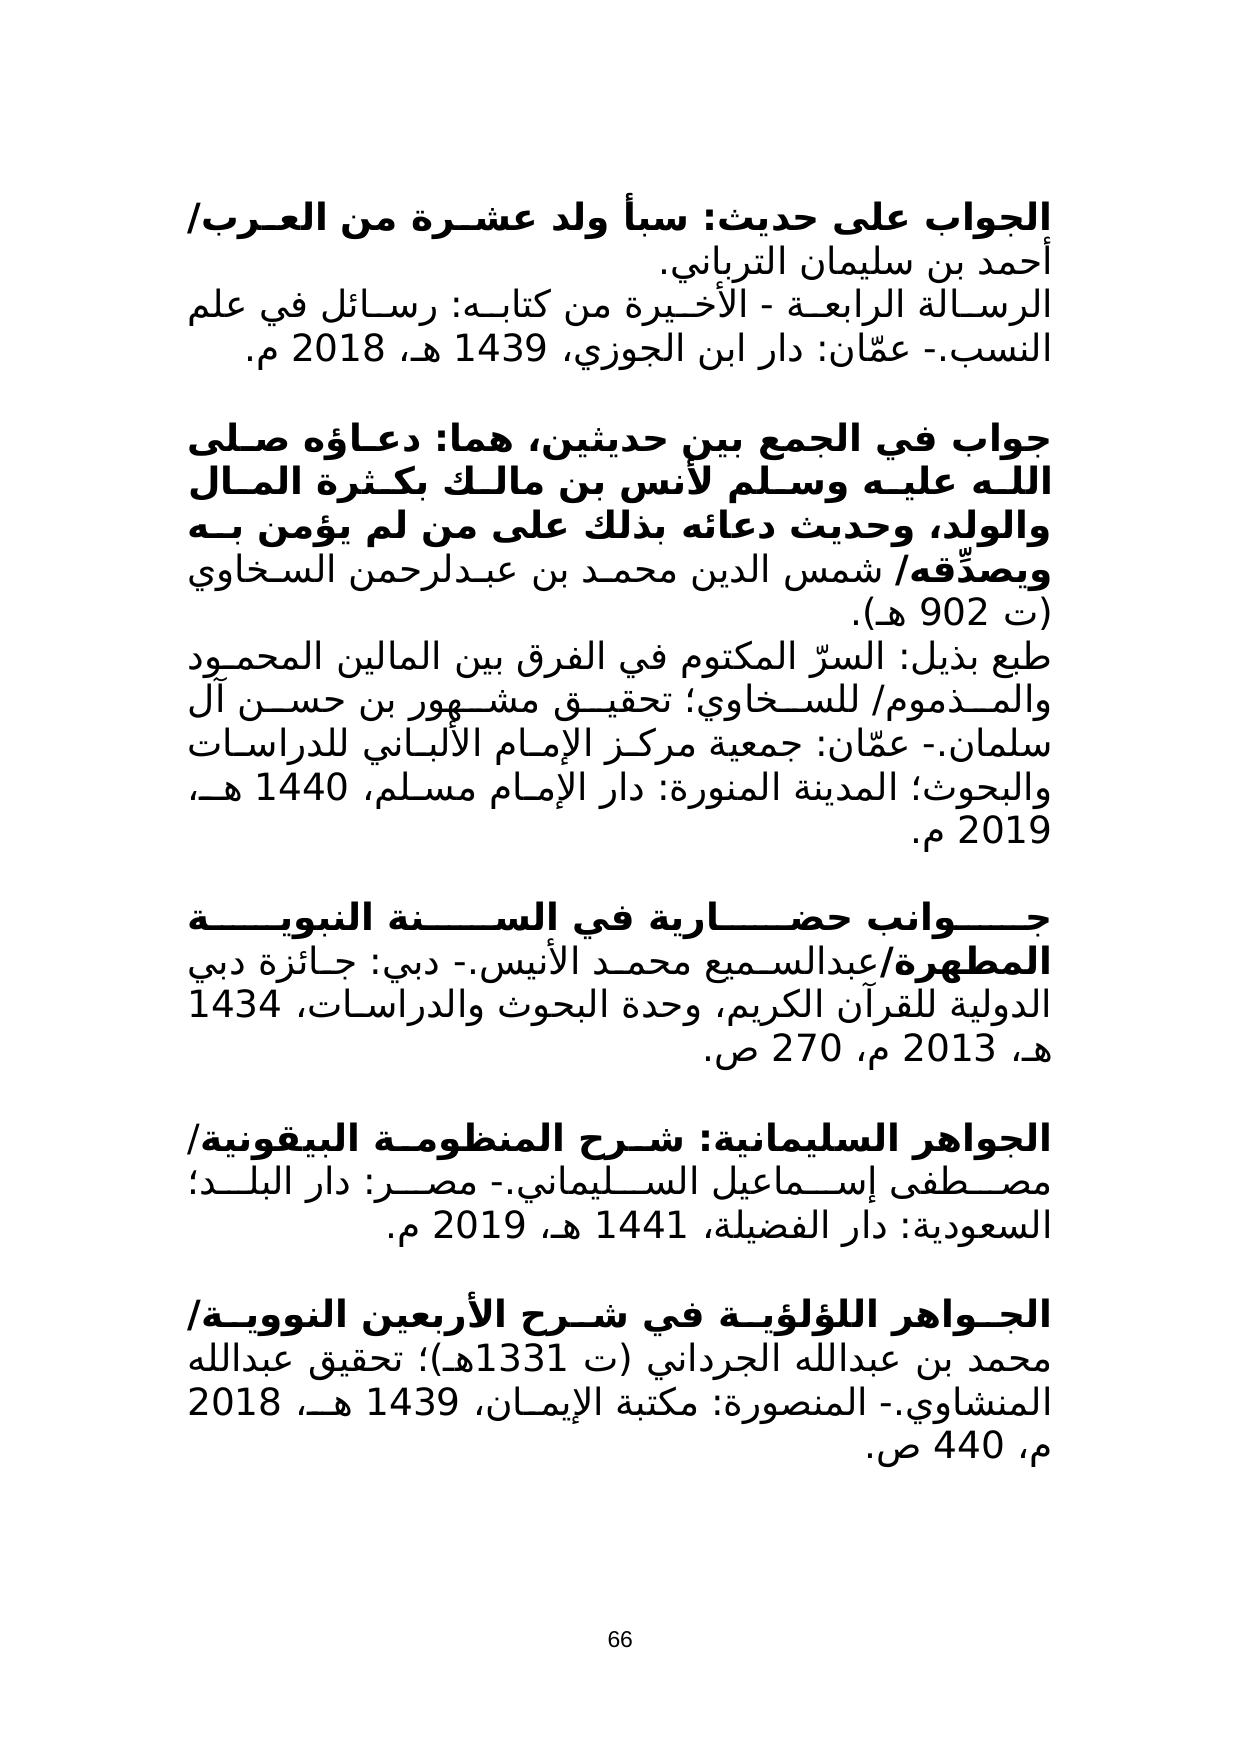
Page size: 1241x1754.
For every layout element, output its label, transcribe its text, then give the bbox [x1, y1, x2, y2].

text الجواب على حديث: سبأ ولد عشرة من العرب/ أحمد بن سليمان الترباني. [187, 196, 1053, 283]
text جوانب حضارية في السنة النبوية المطهرة/عبدالسميع محمد الأنيس.- دبي: جائزة دبي الدولية للقرآن الكريم، وحدة البحوث والدراسات، 1434 هـ، 2013 م، 270 ص. [187, 896, 1053, 1070]
text الجواهر اللؤلؤية في شرح الأربعين النووية/ محمد بن عبدالله الجرداني (ت 1331هـ)؛ تحقيق عبدالله المنشاوي.- المنصورة: مكتبة الإيمان، 1439 هـ، 2018 م، 440 ص. [187, 1293, 1053, 1468]
text الجواهر السليمانية: شرح المنظومة البيقونية/ مصطفى إسماعيل السليماني.- مصر: دار البلد؛ السعودية: دار الفضيلة، 1441 هـ، 2019 م. [187, 1116, 1053, 1247]
text الرسالة الرابعة - الأخيرة من كتابه: رسائل في علم النسب.- عمّان: دار ابن الجوزي، 1439 هـ، 2018 م. [187, 283, 1053, 370]
text جواب في الجمع بين حديثين، هما: دعاؤه صلى الله عليه وسلم لأنس بن مالك بكثرة المال والولد، وحديث دعائه بذلك على من لم يؤمن به ويصدِّقه/ شمس الدين محمد بن عبدلرحمن السخاوي (ت 902 هـ). [187, 416, 1053, 634]
text طبع بذيل: السرّ المكتوم في الفرق بين المالين المحمود والمذموم/ للسخاوي؛ تحقيق مشهور بن حسن آل سلمان.- عمّان: جمعية مركز الإمام الألباني للدراسات والبحوث؛ المدينة المنورة: دار الإمام مسلم، 1440 هـ، 2019 م. [187, 634, 1053, 853]
